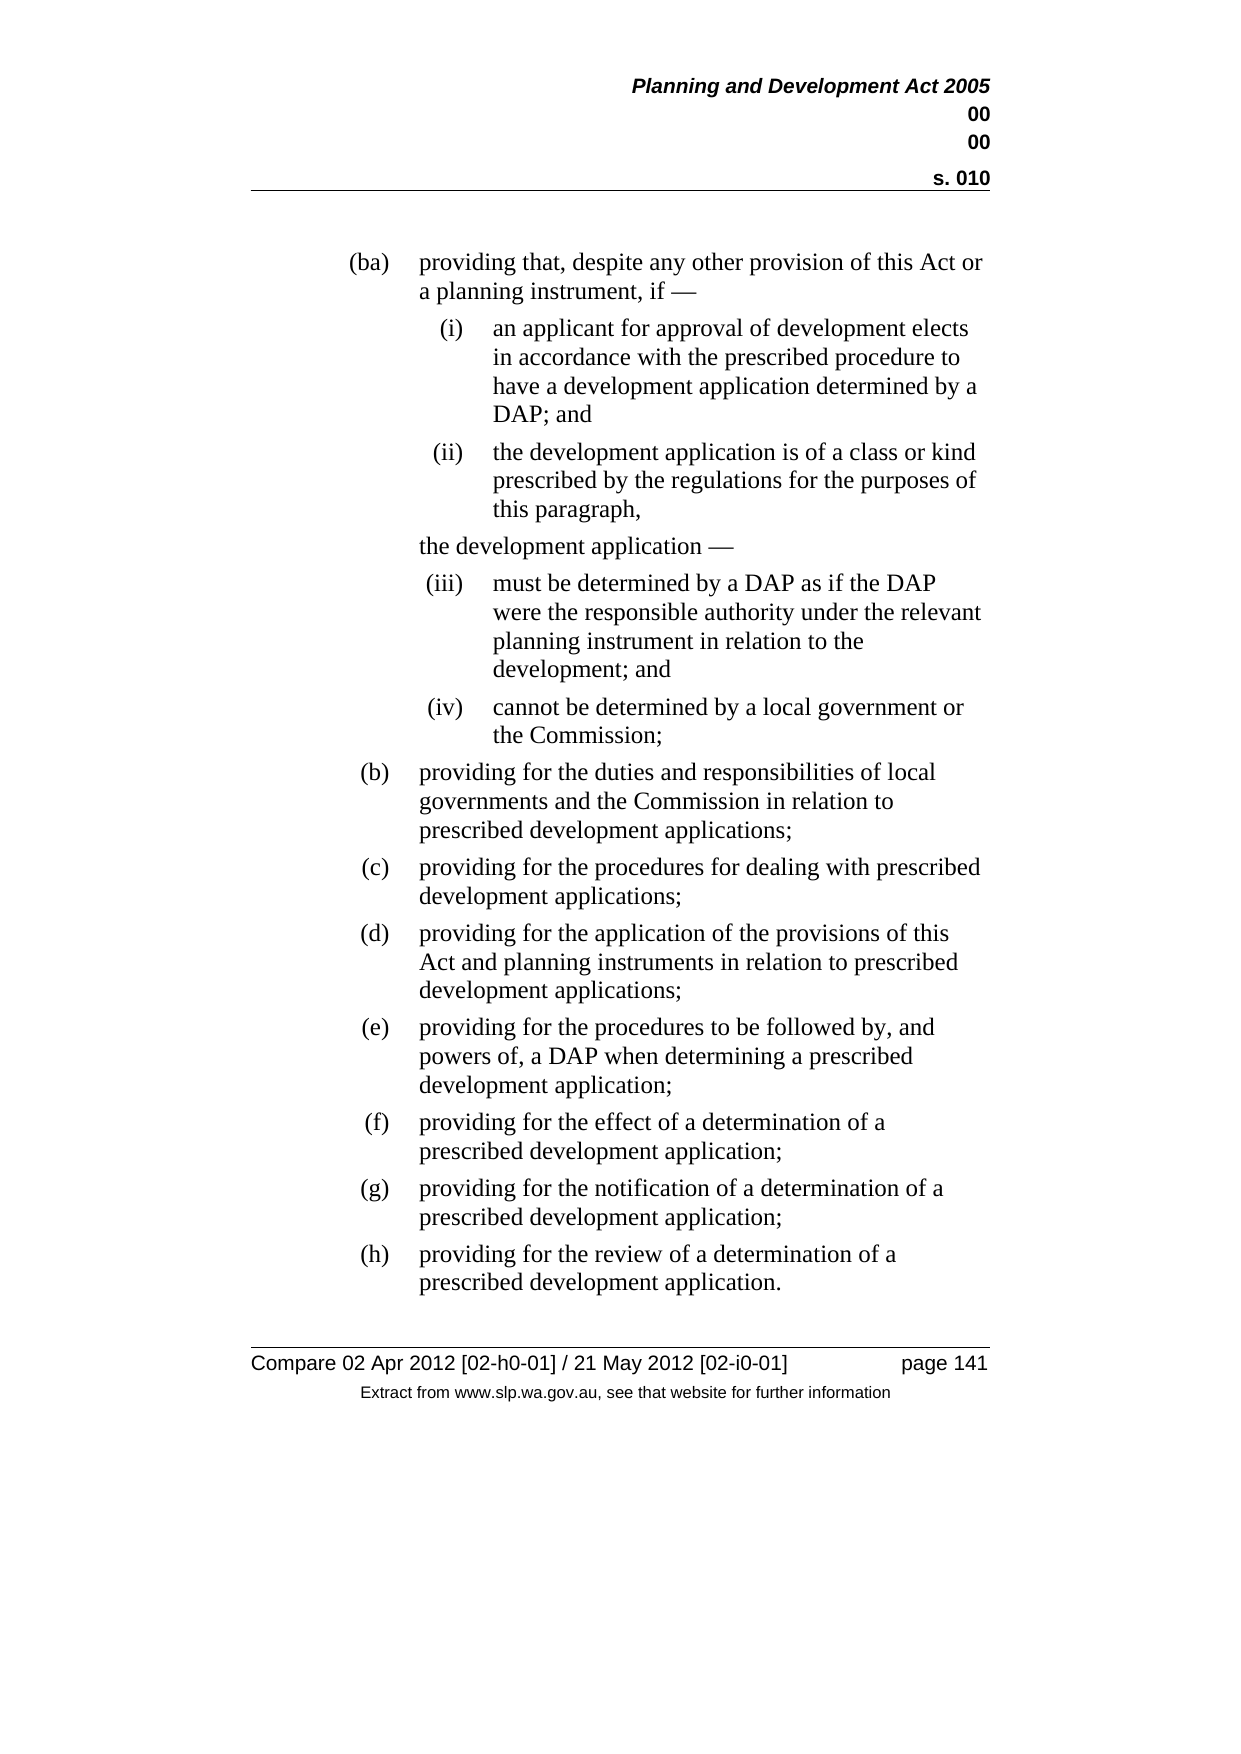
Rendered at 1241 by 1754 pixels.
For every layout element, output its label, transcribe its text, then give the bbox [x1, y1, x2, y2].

text (e) providing for the procedures to be followed by, and powers of, a DAP when determining a prescribed development application; [251, 1012, 990, 1099]
text (iv) cannot be determined by a local government or the Commission; [251, 692, 990, 749]
text (c) providing for the procedures for dealing with prescribed development applications; [251, 852, 990, 909]
text (ii) the development application is of a class or kind prescribed by the regulations for the purposes of this paragraph, [251, 437, 990, 523]
text (h) providing for the review of a determination of a prescribed development application. [251, 1239, 990, 1296]
text the development application — [251, 531, 990, 560]
text (g) providing for the notification of a determination of a prescribed development application; [251, 1173, 990, 1230]
text (iii) must be determined by a DAP as if the DAP were the responsible authority under the relevant planning instrument in relation to the development; and [251, 568, 990, 683]
text (ba) providing that, despite any other provision of this Act or a planning instrument, if — [251, 247, 990, 305]
text (f) providing for the effect of a determination of a prescribed development application; [251, 1107, 990, 1164]
text (i) an applicant for approval of development elects in accordance with the prescribed procedure to have a development application determined by a DAP; and [251, 313, 990, 428]
text (b) providing for the duties and responsibilities of local governments and the Commission in relation to prescribed development applications; [251, 757, 990, 844]
text (d) providing for the application of the provisions of this Act and planning instruments in relation to prescribed development applications; [251, 918, 990, 1004]
